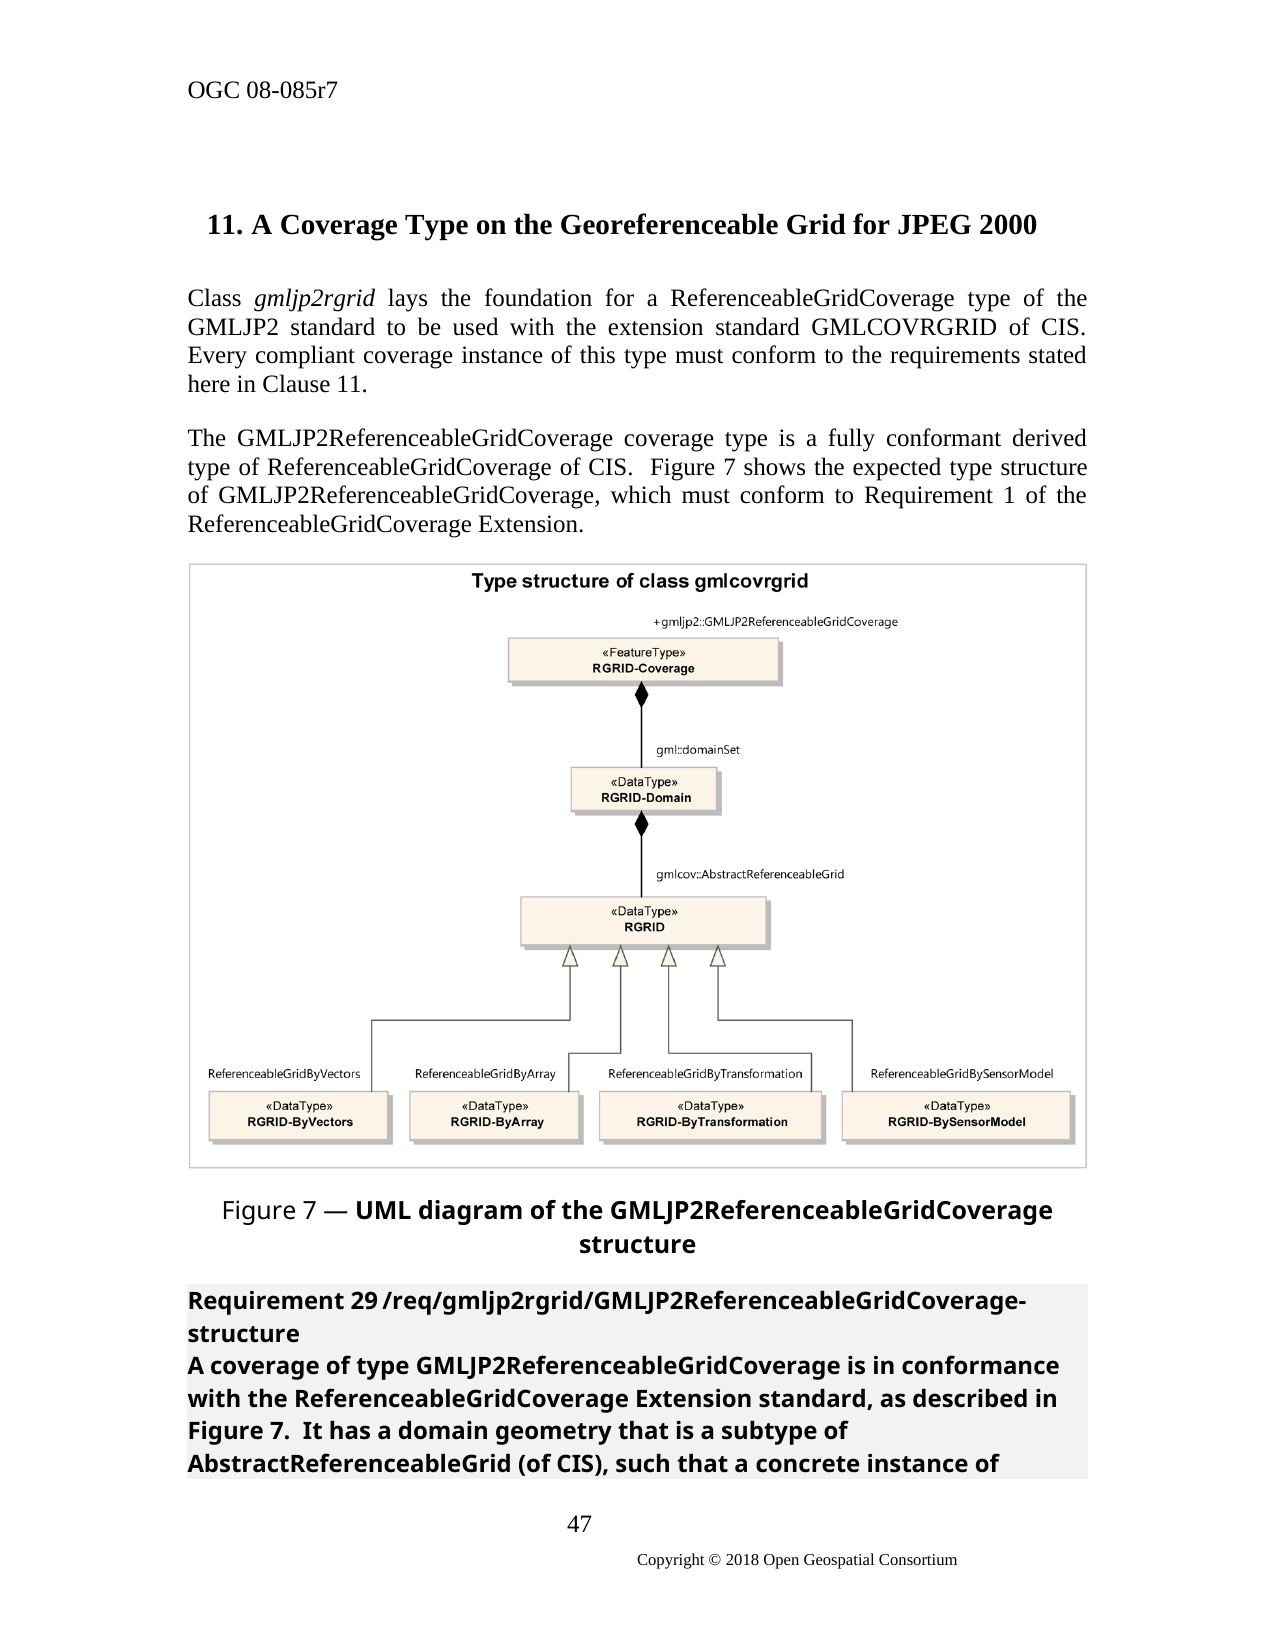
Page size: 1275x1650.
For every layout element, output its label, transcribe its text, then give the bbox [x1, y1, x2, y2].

subtitle A Coverage Type on the Georeferenceable Grid for JPEG 2000 [207, 207, 1088, 241]
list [187, 1349, 1088, 1479]
text Class gmljp2rgrid lays the foundation for a ReferenceableGridCoverage type of the GMLJP2 standard to be used with the extension standard GMLCOVRGRID of CIS. Every compliant coverage instance of this type must conform to the requirements stated here in Clause 11. [187, 283, 1088, 398]
title Figure 7 — UML diagram of the GMLJP2ReferenceableGridCoverage structure [187, 1193, 1088, 1261]
text /req/gmljp2rgrid/GMLJP2ReferenceableGridCoverage-structure [187, 1284, 1088, 1349]
text The GMLJP2ReferenceableGridCoverage coverage type is a fully conformant derived type of ReferenceableGridCoverage of CIS. Figure 7 shows the expected type structure of GMLJP2ReferenceableGridCoverage, which must conform to Requirement 1 of the ReferenceableGridCoverage Extension. [187, 423, 1088, 538]
picture [187, 562, 1088, 1170]
